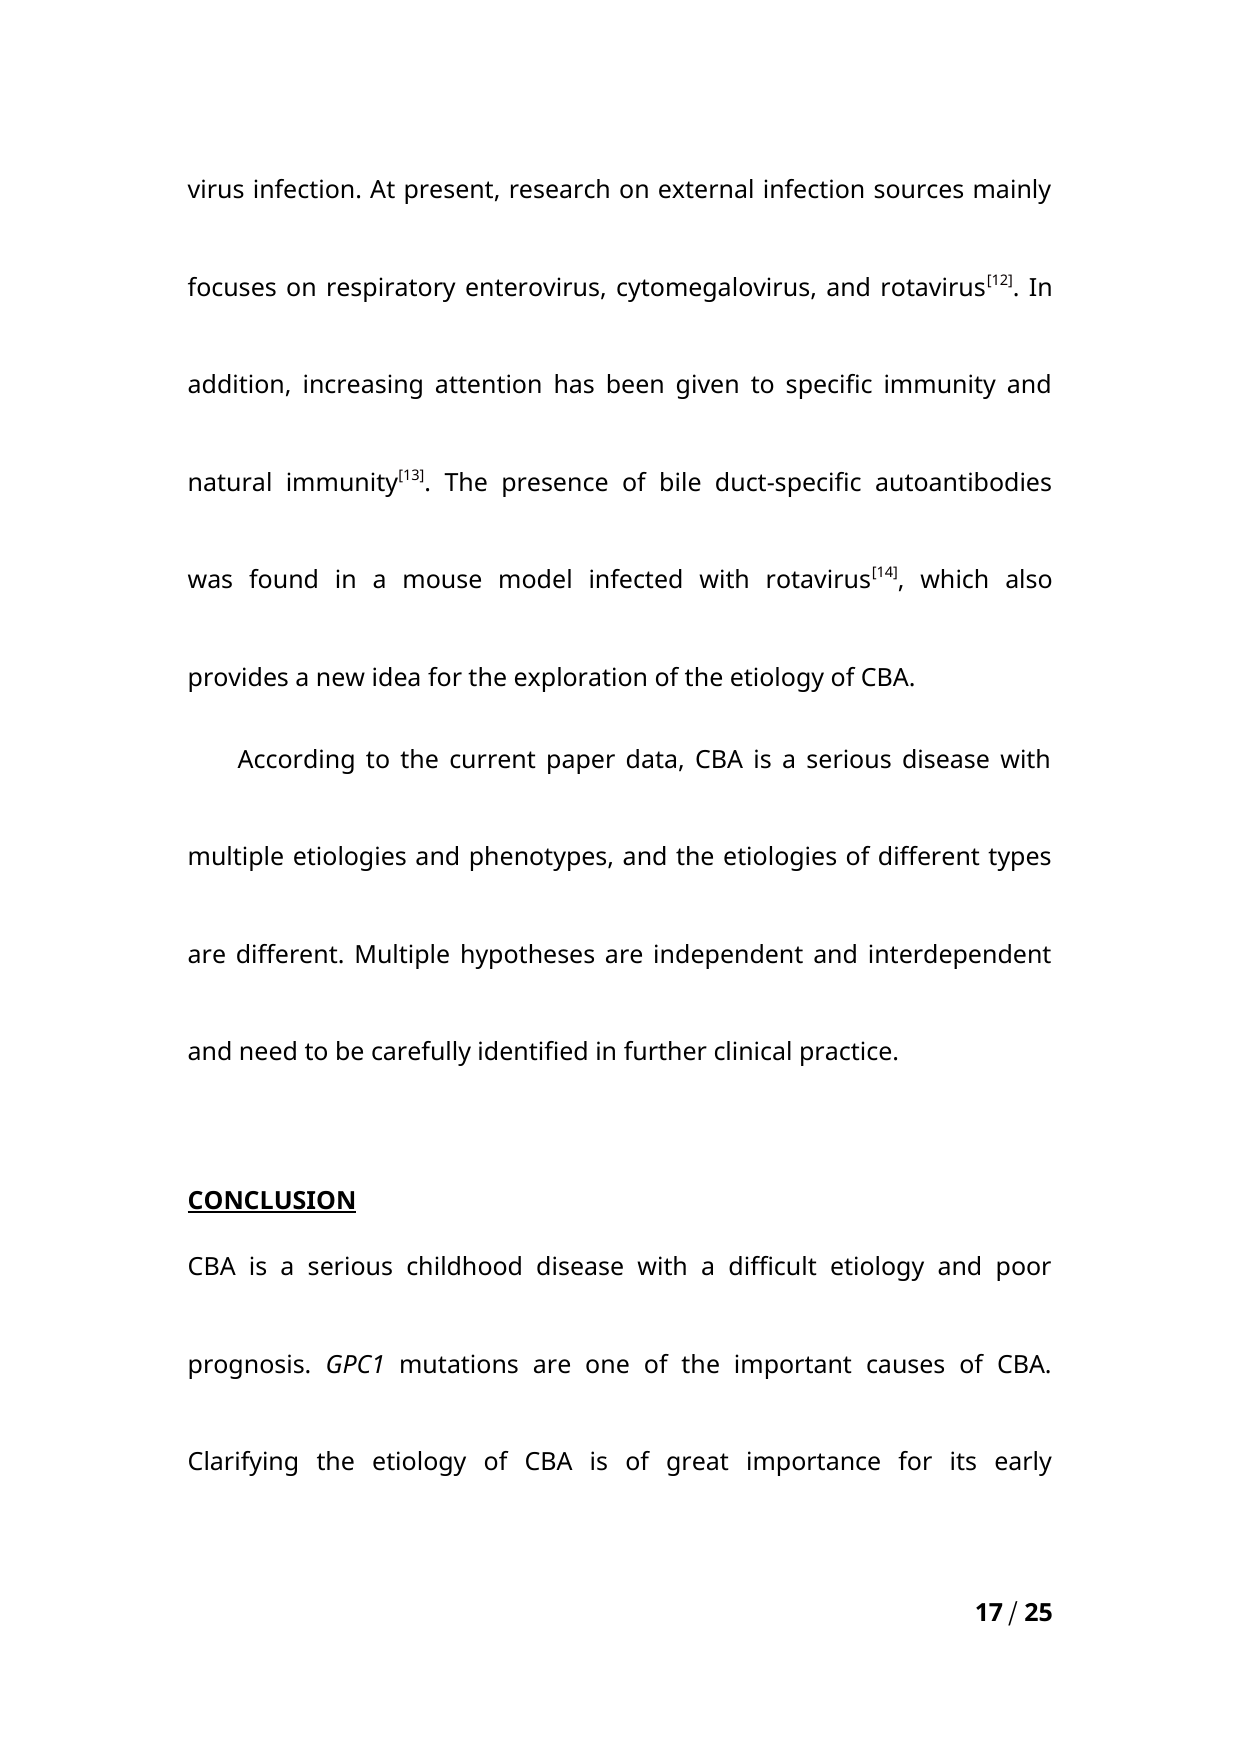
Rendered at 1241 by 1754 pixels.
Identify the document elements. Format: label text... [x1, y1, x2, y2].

text CONCLUSION [187, 1182, 1053, 1216]
text According to the current paper data, CBA is a serious disease with multiple etiologies and phenotypes, and the etiologies of different types are different. Multiple hypotheses are independent and interdependent and need to be carefully identified in further clinical practice. [187, 726, 1053, 1083]
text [187, 156, 1053, 709]
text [187, 1233, 1053, 1493]
